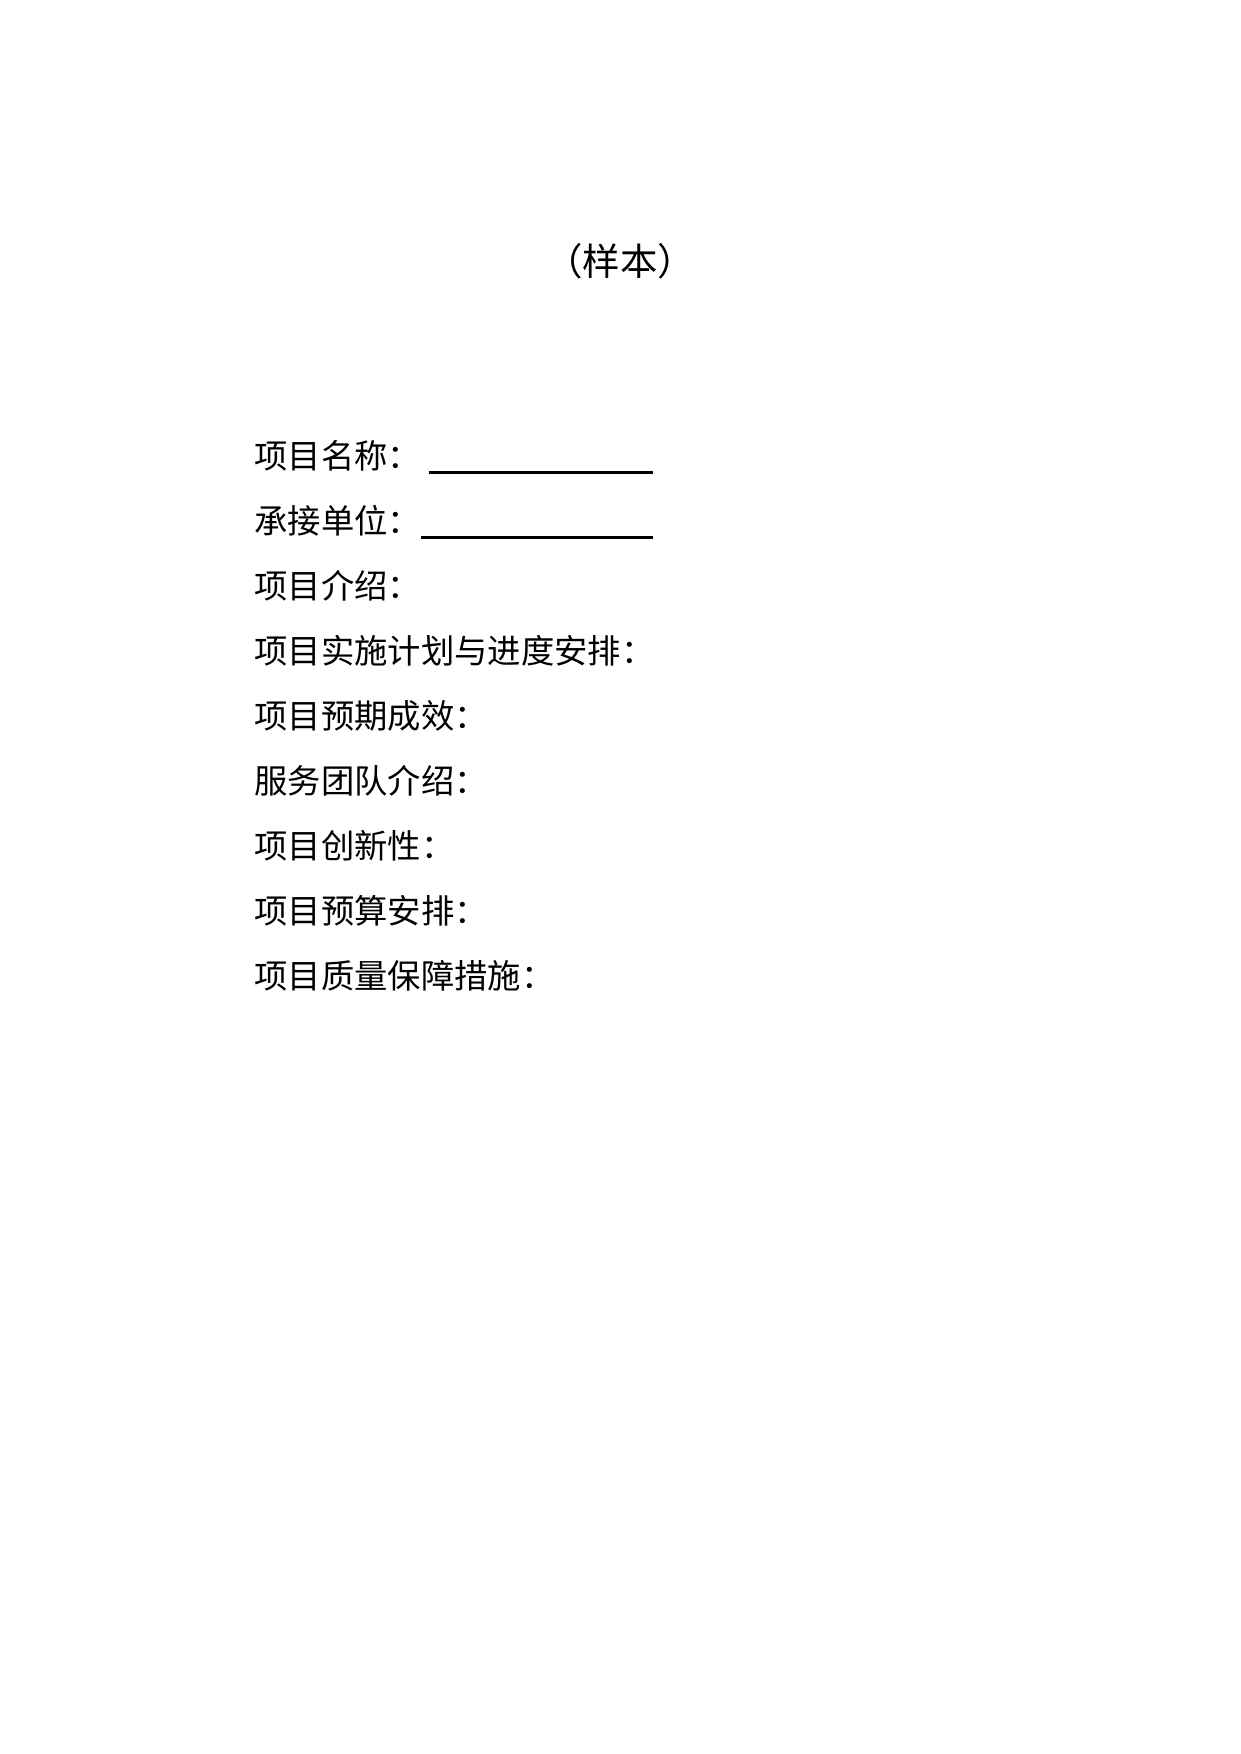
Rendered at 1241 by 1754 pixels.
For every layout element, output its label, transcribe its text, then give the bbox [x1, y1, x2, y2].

text 项目名称： [187, 422, 1053, 487]
text 项目创新性： [187, 812, 1053, 877]
text 承接单位： [187, 487, 1053, 552]
text 项目介绍： [187, 552, 1053, 617]
text 项目预期成效： [187, 682, 1053, 747]
text 项目质量保障措施： [187, 942, 1053, 1007]
text 服务团队介绍： [187, 747, 1053, 812]
text 项目预算安排： [187, 877, 1053, 942]
text （样本） [187, 227, 1053, 292]
text 项目实施计划与进度安排： [187, 617, 1053, 682]
